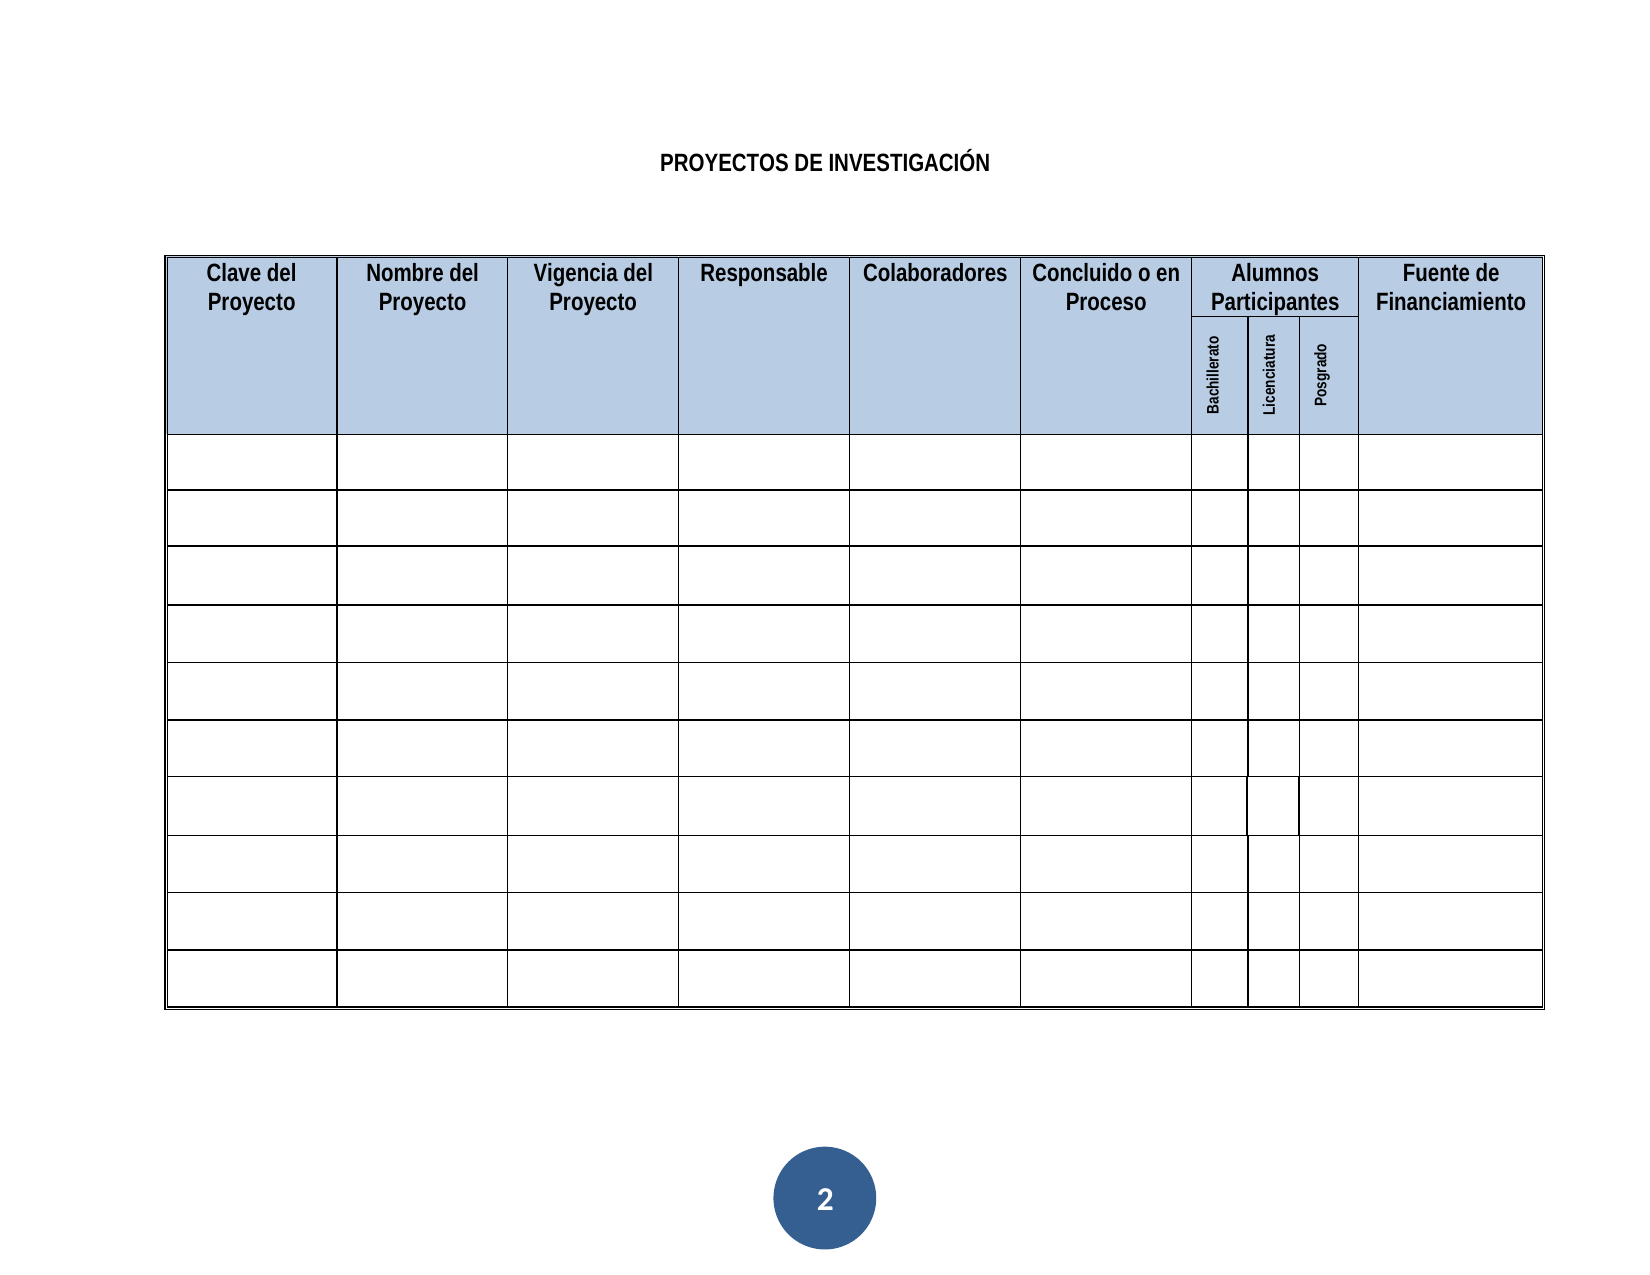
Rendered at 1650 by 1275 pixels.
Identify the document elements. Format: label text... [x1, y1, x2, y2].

table_cell [1021, 435, 1191, 489]
table_cell [1021, 893, 1191, 949]
table_cell [850, 606, 1020, 662]
table_cell Bachillerato [1192, 317, 1247, 434]
table_cell [1300, 951, 1358, 1006]
table_cell [1192, 836, 1247, 892]
table_cell [1359, 606, 1542, 662]
table_cell [1192, 547, 1247, 604]
table_cell [1249, 606, 1299, 662]
table_cell [679, 836, 849, 892]
table_cell [1192, 721, 1247, 776]
table_cell [1359, 951, 1542, 1006]
table_header Vigencia del Proyecto [508, 258, 678, 434]
table_cell [338, 663, 507, 719]
table_cell [1192, 435, 1247, 489]
table_cell [338, 491, 507, 545]
table_header Clave del Proyecto [168, 258, 336, 434]
table_cell [1359, 435, 1542, 489]
table_cell [1249, 893, 1299, 949]
table_cell [1249, 547, 1299, 604]
table_header Concluido o en Proceso [1021, 258, 1191, 434]
table_cell [1192, 893, 1247, 949]
table_cell [1300, 663, 1358, 719]
table_cell [338, 435, 507, 489]
table_cell [338, 951, 507, 1006]
table_cell [338, 893, 507, 949]
table_cell [1021, 491, 1191, 545]
table_cell [679, 491, 849, 545]
table_cell [679, 893, 849, 949]
table_cell [1192, 777, 1246, 835]
table_cell [850, 951, 1020, 1006]
table_cell [168, 836, 336, 892]
table_cell [1300, 836, 1358, 892]
table_cell [1359, 893, 1542, 949]
table_cell [168, 721, 336, 776]
table_cell [508, 951, 678, 1006]
table_cell [508, 893, 678, 949]
table_cell [1300, 606, 1358, 662]
table_cell [168, 663, 336, 719]
table_cell [1021, 663, 1191, 719]
table_cell [1021, 606, 1191, 662]
table_cell [1192, 951, 1247, 1006]
table_cell [508, 721, 678, 776]
table_cell [679, 547, 849, 604]
table_cell [168, 435, 336, 489]
table_cell [1021, 836, 1191, 892]
table_cell [338, 777, 507, 835]
table_header Alumnos Participantes [1192, 258, 1358, 316]
table_cell [850, 663, 1020, 719]
table_cell [508, 836, 678, 892]
table_cell [850, 777, 1020, 835]
table_cell [850, 547, 1020, 604]
table_cell [1300, 435, 1358, 489]
table_cell Licenciatura [1249, 317, 1299, 434]
table_cell [850, 435, 1020, 489]
table_cell [168, 893, 336, 949]
table_cell [679, 951, 849, 1006]
table_header Nombre del Proyecto [338, 258, 507, 434]
table_cell [1249, 491, 1299, 545]
table_cell [1192, 606, 1247, 662]
table_cell [1249, 663, 1299, 719]
table_cell Posgrado [1300, 317, 1358, 434]
table_header Colaboradores [850, 258, 1020, 434]
table_cell [508, 435, 678, 489]
table_cell [168, 491, 336, 545]
table_cell [1300, 721, 1358, 776]
table_cell [168, 606, 336, 662]
table_cell [1021, 777, 1191, 835]
table_header Responsable [679, 258, 849, 434]
table_cell [338, 836, 507, 892]
table_cell [1021, 951, 1191, 1006]
table_cell [850, 721, 1020, 776]
table_cell [1248, 777, 1298, 835]
table_cell [1300, 491, 1358, 545]
table_cell [850, 836, 1020, 892]
table_cell [679, 606, 849, 662]
table_cell [850, 491, 1020, 545]
table_cell [168, 547, 336, 604]
table_cell [1192, 491, 1247, 545]
table_cell [1359, 836, 1542, 892]
table_cell [1359, 777, 1542, 835]
table_cell [508, 491, 678, 545]
table_cell [1249, 836, 1299, 892]
table_cell [1249, 951, 1299, 1006]
table_cell [338, 606, 507, 662]
table_cell [1300, 893, 1358, 949]
table_cell [679, 721, 849, 776]
table_cell [508, 606, 678, 662]
table_cell [508, 547, 678, 604]
table_cell [508, 663, 678, 719]
table_cell [1359, 547, 1542, 604]
table_header Fuente de Financiamiento [1359, 258, 1542, 434]
table_cell [1249, 721, 1299, 776]
table_cell [1359, 663, 1542, 719]
table_cell [679, 663, 849, 719]
table_cell [1021, 721, 1191, 776]
table_cell [1300, 547, 1358, 604]
table_cell [679, 777, 849, 835]
table_cell [1359, 721, 1542, 776]
table_cell [1300, 777, 1358, 835]
table_cell [1359, 491, 1542, 545]
table_cell [338, 721, 507, 776]
table_cell [168, 951, 336, 1006]
table_cell [1021, 547, 1191, 604]
table_cell [168, 777, 336, 835]
table_cell [850, 893, 1020, 949]
text PROYECTOS DE INVESTIGACIÓN [177, 148, 1473, 176]
table_cell [1249, 435, 1299, 489]
table_cell [1192, 663, 1247, 719]
table_cell [508, 777, 678, 835]
table_cell [338, 547, 507, 604]
table_cell [679, 435, 849, 489]
